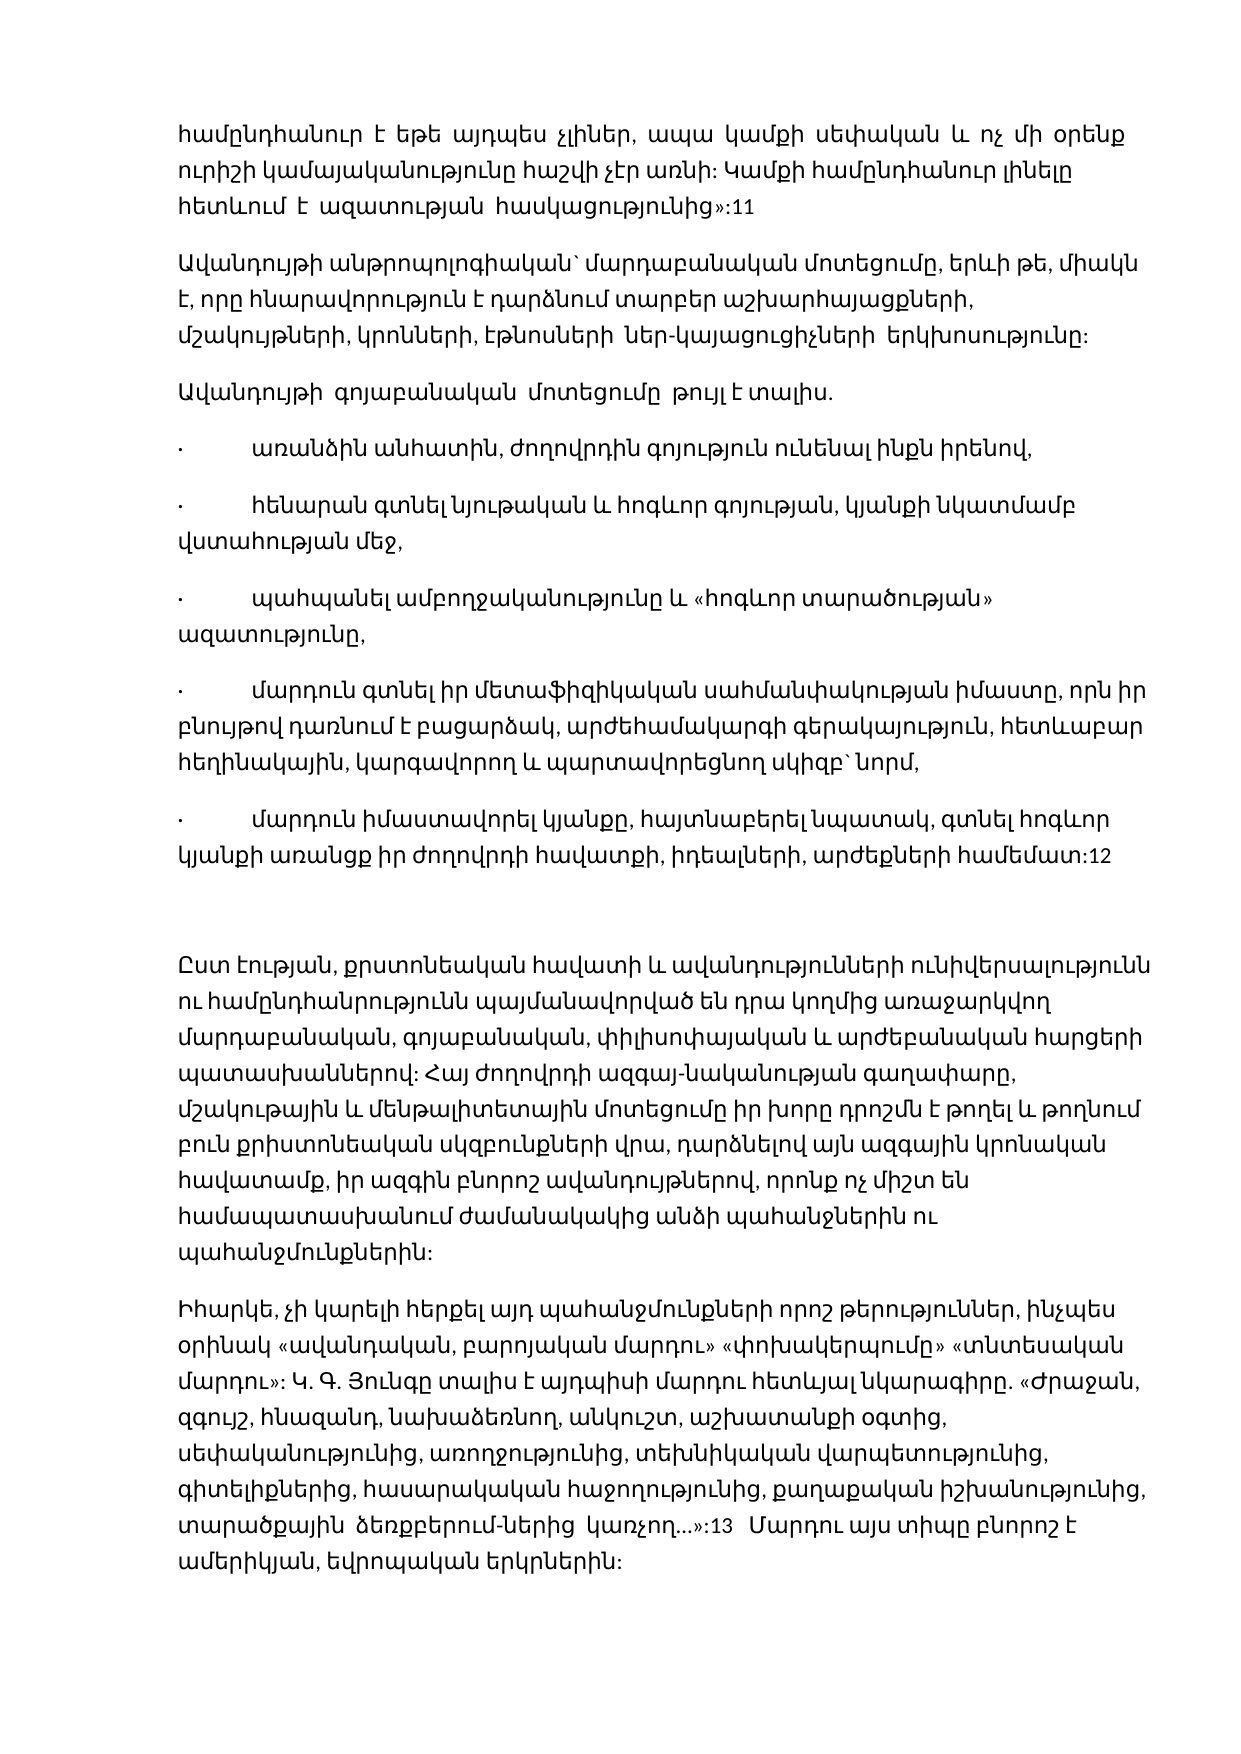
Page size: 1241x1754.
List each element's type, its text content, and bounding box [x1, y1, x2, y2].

text · մարդուն գտնել իր մետաֆիզիկական սահմանփակության իմաստը, որն իր բնույթով դառնում է բացարձակ, արժեհամակարգի գերակայություն, հետևաբար հեղինակային, կարգավորող և պարտավորեցնող սկիզբ` նորմ, [177, 674, 1152, 777]
text · պահպանել ամբողջականությունը և «հոգևոր տարածության» ազատությունը, [177, 582, 1152, 649]
text Ավանդույթի անթրոպոլոգիական` մարդաբանական մոտեցումը, երևի թե, միակն է, որը հնարավորություն է դարձնում տարբեր աշխարհայացքների, մշակույթների, կրոնների, էթնոսների ներ-կայացուցիչների երկխոսությունը: [177, 247, 1152, 350]
text Իհարկե, չի կարելի հերքել այդ պահանջմունքների որոշ թերություններ, ինչպես օրինակ «ավանդական, բարոյական մարդու» «փոխակերպումը» «տնտեսական մարդու»: Կ. Գ. Յունգը տալիս է այդպիսի մարդու հետևյալ նկարագիրը. «Ժրաջան, զգույշ, հնազանդ, նախաձեռնող, անկուշտ, աշխատանքի օգտից, սեփականությունից, առողջությունից, տեխնիկական վարպետությունից, գիտելիքներից, հասարակական հաջողությունից, քաղաքական իշխանությունից, տարածքային ձեռքբերում-ներից կառչող…»:13 Մարդու այս տիպը բնորոշ է ամերիկյան, եվրոպական երկրներին: [177, 1293, 1152, 1576]
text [177, 118, 1152, 221]
text · առանձին անհատին, ժողովրդին գոյություն ունենալ ինքն իրենով, [177, 432, 1152, 463]
text Ըստ էության, քրստոնեական հավատի և ավանդությունների ունիվերսալությունն ու համընդհանրությունն պայմանավորված են դրա կողմից առաջարկվող մարդաբանական, գոյաբանական, փիլիսոփայական և արժեբանական հարցերի պատասխաններով: Հայ ժողովրդի ազգայ-նականության գաղափարը, մշակութային և մենթալիտետային մոտեցումը իր խորը դրոշմն է թողել և թողնում բուն քրիստոնեական սկզբունքների վրա, դարձնելով այն ազգային կրոնական հավատամք, իր ազգին բնորոշ ավանդույթներով, որոնք ոչ միշտ են համապատասխանում ժամանակակից անձի պահանջներին ու պահանջմունքներին: [177, 949, 1152, 1267]
text Ավանդույթի գոյաբանական մոտեցումը թույլ է տալիս. [177, 375, 1152, 407]
text · մարդուն իմաստավորել կյանքը, հայտնաբերել նպատակ, գտնել հոգևոր կյանքի առանցք իր ժողովրդի հավատքի, իդեալների, արժեքների համեմատ:12 [177, 803, 1152, 870]
text · հենարան գտնել նյութական և հոգևոր գոյության, կյանքի նկատմամբ վստահության մեջ, [177, 489, 1152, 556]
